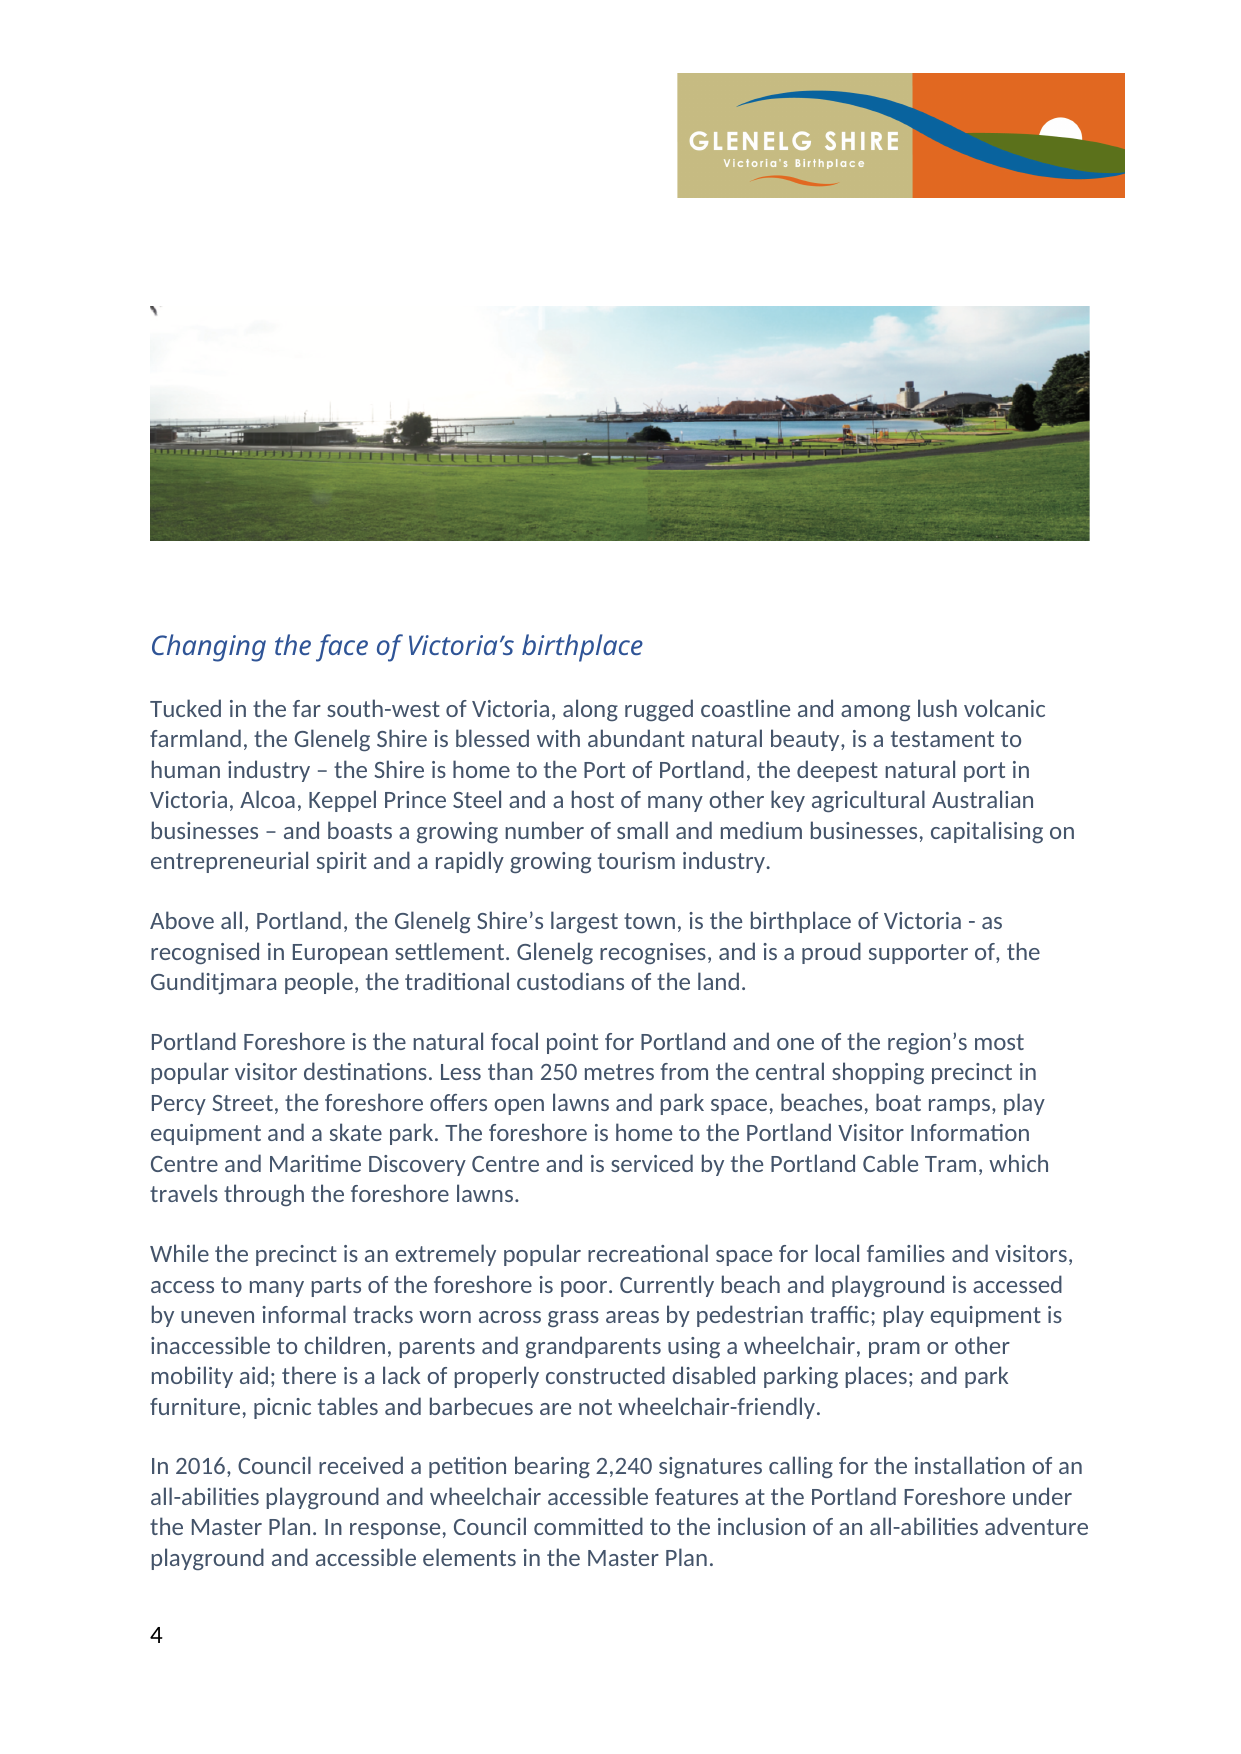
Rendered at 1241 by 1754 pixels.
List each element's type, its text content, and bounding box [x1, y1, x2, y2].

picture [150, 306, 1090, 541]
text Tucked in the far south-west of Victoria, along rugged coastline and among lush volcanic farmland, the Glenelg Shire is blessed with abundant natural beauty, is a testament to human industry – the Shire is home to the Port of Portland, the deepest natural port in Victoria, Alcoa, Keppel Prince Steel and a host of many other key agricultural Australian businesses – and boasts a growing number of small and medium businesses, capitalising on entrepreneurial spirit and a rapidly growing tourism industry. [150, 693, 1090, 876]
subtitle Changing the face of Victoria’s birthplace [150, 627, 1090, 664]
text While the precinct is an extremely popular recreational space for local families and visitors, access to many parts of the foreshore is poor. Currently beach and playground is accessed by uneven informal tracks worn across grass areas by pedestrian traffic; play equipment is inaccessible to children, parents and grandparents using a wheelchair, pram or other mobility aid; there is a lack of properly constructed disabled parking places; and park furniture, picnic tables and barbecues are not wheelchair-friendly. [150, 1238, 1090, 1421]
picture [677, 73, 1125, 198]
text Portland Foreshore is the natural focal point for Portland and one of the region’s most popular visitor destinations. Less than 250 metres from the central shopping precinct in Percy Street, the foreshore offers open lawns and park space, beaches, boat ramps, play equipment and a skate park. The foreshore is home to the Portland Visitor Information Centre and Maritime Discovery Centre and is serviced by the Portland Cable Tram, which travels through the foreshore lawns. [150, 1026, 1090, 1209]
text In 2016, Council received a petition bearing 2,240 signatures calling for the installation of an all-abilities playground and wheelchair accessible features at the Portland Foreshore under the Master Plan. In response, Council committed to the inclusion of an all-abilities adventure playground and accessible elements in the Master Plan. [150, 1451, 1090, 1573]
text Above all, Portland, the Glenelg Shire’s largest town, is the birthplace of Victoria - as recognised in European settlement. Glenelg recognises, and is a proud supporter of, the Gunditjmara people, the traditional custodians of the land. [150, 905, 1090, 997]
